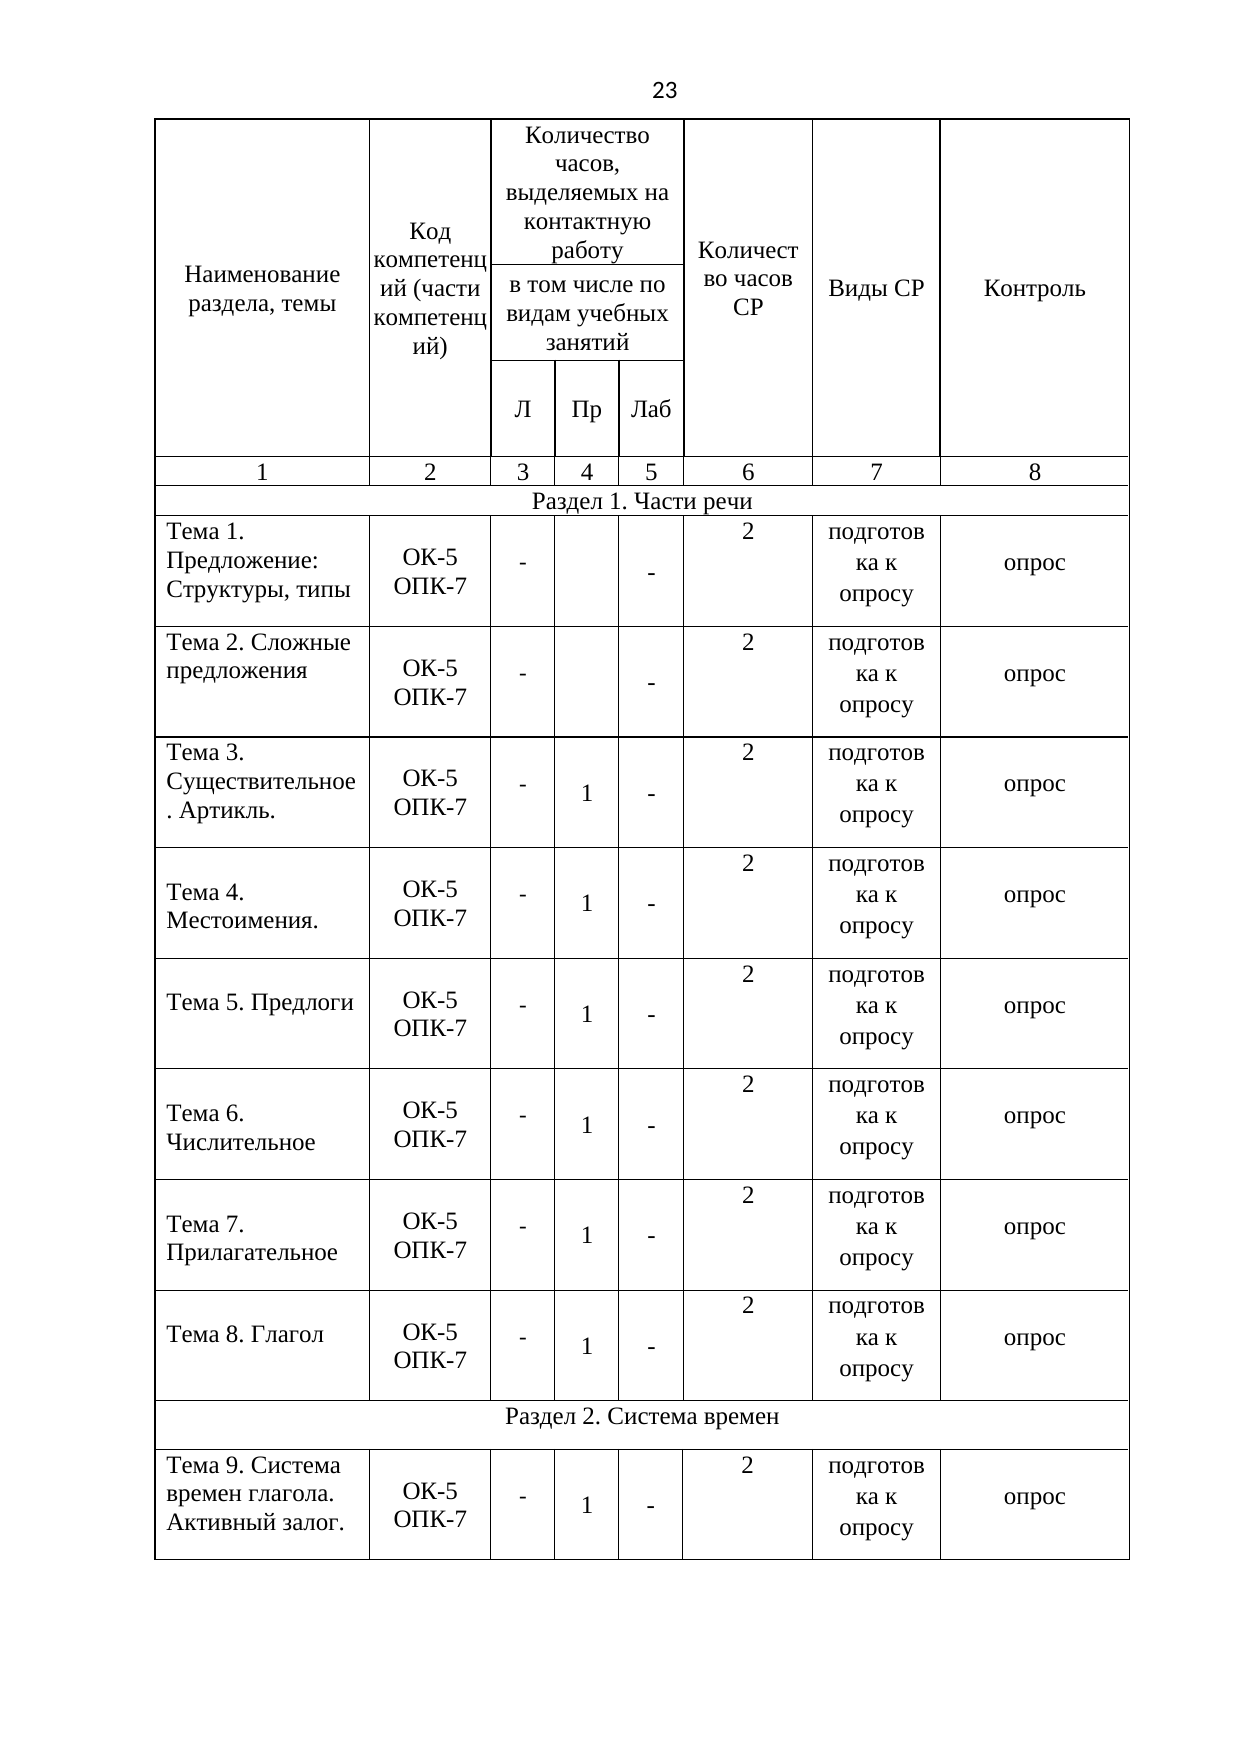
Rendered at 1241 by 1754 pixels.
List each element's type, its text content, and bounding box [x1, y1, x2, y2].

table_cell 3 [491, 457, 554, 485]
table_cell - [491, 848, 554, 958]
table_header Код компетенций (части компетенций) [370, 120, 490, 456]
table_cell Тема 2. Сложные предложения [156, 627, 369, 736]
table_cell подготовка к опросу [813, 516, 940, 626]
table_cell ОК-5 ОПК-7 [370, 738, 490, 847]
table_cell 2 [684, 848, 812, 958]
table_cell Раздел 1. Части речи [156, 485, 1129, 515]
table_cell 6 [684, 457, 812, 485]
table_cell 2 [684, 627, 812, 736]
table_cell 2 [683, 1450, 812, 1559]
table_cell - [619, 627, 683, 736]
table_cell опрос [941, 515, 1129, 626]
table_cell - [491, 738, 554, 847]
table_cell подготовка к опросу [813, 1069, 940, 1179]
table_cell 1 [555, 959, 618, 1068]
table_cell Тема 5. Предлоги [156, 959, 369, 1068]
table_cell 2 [684, 1069, 812, 1179]
table_cell 2 [684, 1180, 812, 1289]
table_cell опрос [941, 958, 1129, 1068]
table_cell [555, 516, 618, 626]
table_cell 1 [555, 1180, 618, 1289]
table_cell ОК-5 ОПК-7 [370, 848, 490, 958]
table_header Контроль [941, 120, 1129, 456]
table_cell - [619, 959, 683, 1068]
table_cell 4 [555, 457, 618, 485]
table_cell подготовка к опросу [813, 1180, 940, 1289]
table_header Количество часов, выделяемых на контактную работу [492, 120, 683, 263]
table_cell - [491, 1291, 554, 1400]
table_cell - [619, 1069, 683, 1179]
table_cell - [491, 959, 554, 1068]
table_cell опрос [941, 1290, 1129, 1400]
table_cell Л [492, 361, 554, 456]
table_cell Лаб [620, 361, 683, 456]
table_cell подготовка к опросу [813, 848, 940, 958]
table_cell 1 [555, 1069, 618, 1179]
table_cell Раздел 2. Система времен [156, 1400, 1129, 1449]
table_cell Тема 3. Существительное. Артикль. [156, 738, 369, 847]
table_cell - [619, 516, 683, 626]
table_cell Тема 6. Числительное [156, 1069, 369, 1179]
table_cell Пр [556, 361, 618, 456]
table_cell - [491, 1180, 554, 1289]
table_cell опрос [941, 847, 1129, 958]
table_header Количество часов СР [685, 120, 812, 456]
table_cell ОК-5 ОПК-7 [370, 1291, 490, 1400]
table_header Виды СР [813, 120, 939, 456]
table_cell - [491, 1450, 554, 1559]
table_cell 2 [684, 1291, 812, 1400]
table_cell ОК-5 ОПК-7 [370, 1450, 490, 1559]
table_cell Тема 7. Прилагательное [156, 1180, 369, 1289]
table_cell 8 [941, 456, 1129, 485]
table_cell ОК-5 ОПК-7 [370, 627, 490, 736]
table_cell - [491, 516, 554, 626]
table_cell подготовка к опросу [813, 1291, 940, 1400]
table_cell - [619, 1450, 682, 1559]
table_cell ОК-5 ОПК-7 [370, 959, 490, 1068]
table_cell опрос [941, 626, 1129, 736]
table_cell опрос [941, 736, 1129, 847]
table_cell [555, 627, 618, 736]
table_cell 2 [684, 516, 812, 626]
table_cell опрос [941, 1179, 1129, 1289]
table_cell Тема 1. Предложение: Структуры, типы [156, 516, 369, 626]
table_cell подготовка к опросу [813, 627, 940, 736]
table_cell - [619, 1291, 683, 1400]
table_cell - [619, 848, 683, 958]
table_cell 7 [813, 457, 940, 485]
table_cell подготовка к опросу [813, 738, 940, 847]
table_cell 2 [370, 457, 490, 485]
table_cell ОК-5 ОПК-7 [370, 1069, 490, 1179]
table_cell Тема 4. Местоимения. [156, 848, 369, 958]
table_cell 5 [619, 457, 683, 485]
table_cell опрос [941, 1068, 1129, 1179]
table_cell - [619, 1180, 683, 1289]
table_cell - [491, 1069, 554, 1179]
table_cell ОК-5 ОПК-7 [370, 1180, 490, 1289]
table_cell 2 [684, 959, 812, 1068]
table_cell 1 [555, 1450, 618, 1559]
table_cell ОК-5 ОПК-7 [370, 516, 490, 626]
table_cell 1 [555, 1291, 618, 1400]
table_cell 2 [684, 738, 812, 847]
table_cell Тема 9. Система времен глагола. Активный залог. [156, 1450, 369, 1559]
table_header Наименование раздела, темы [156, 120, 369, 456]
table_cell в том числе по видам учебных занятий [492, 265, 683, 359]
table_cell подготовка к опросу [813, 959, 940, 1068]
table_cell - [491, 627, 554, 736]
table_cell подготовка к опросу [813, 1450, 940, 1559]
table_cell - [619, 738, 683, 847]
table_cell 1 [555, 738, 618, 847]
table_cell 1 [555, 848, 618, 958]
table_cell Тема 8. Глагол [156, 1291, 369, 1400]
table_cell опрос [941, 1449, 1129, 1559]
table_cell 1 [156, 457, 369, 485]
